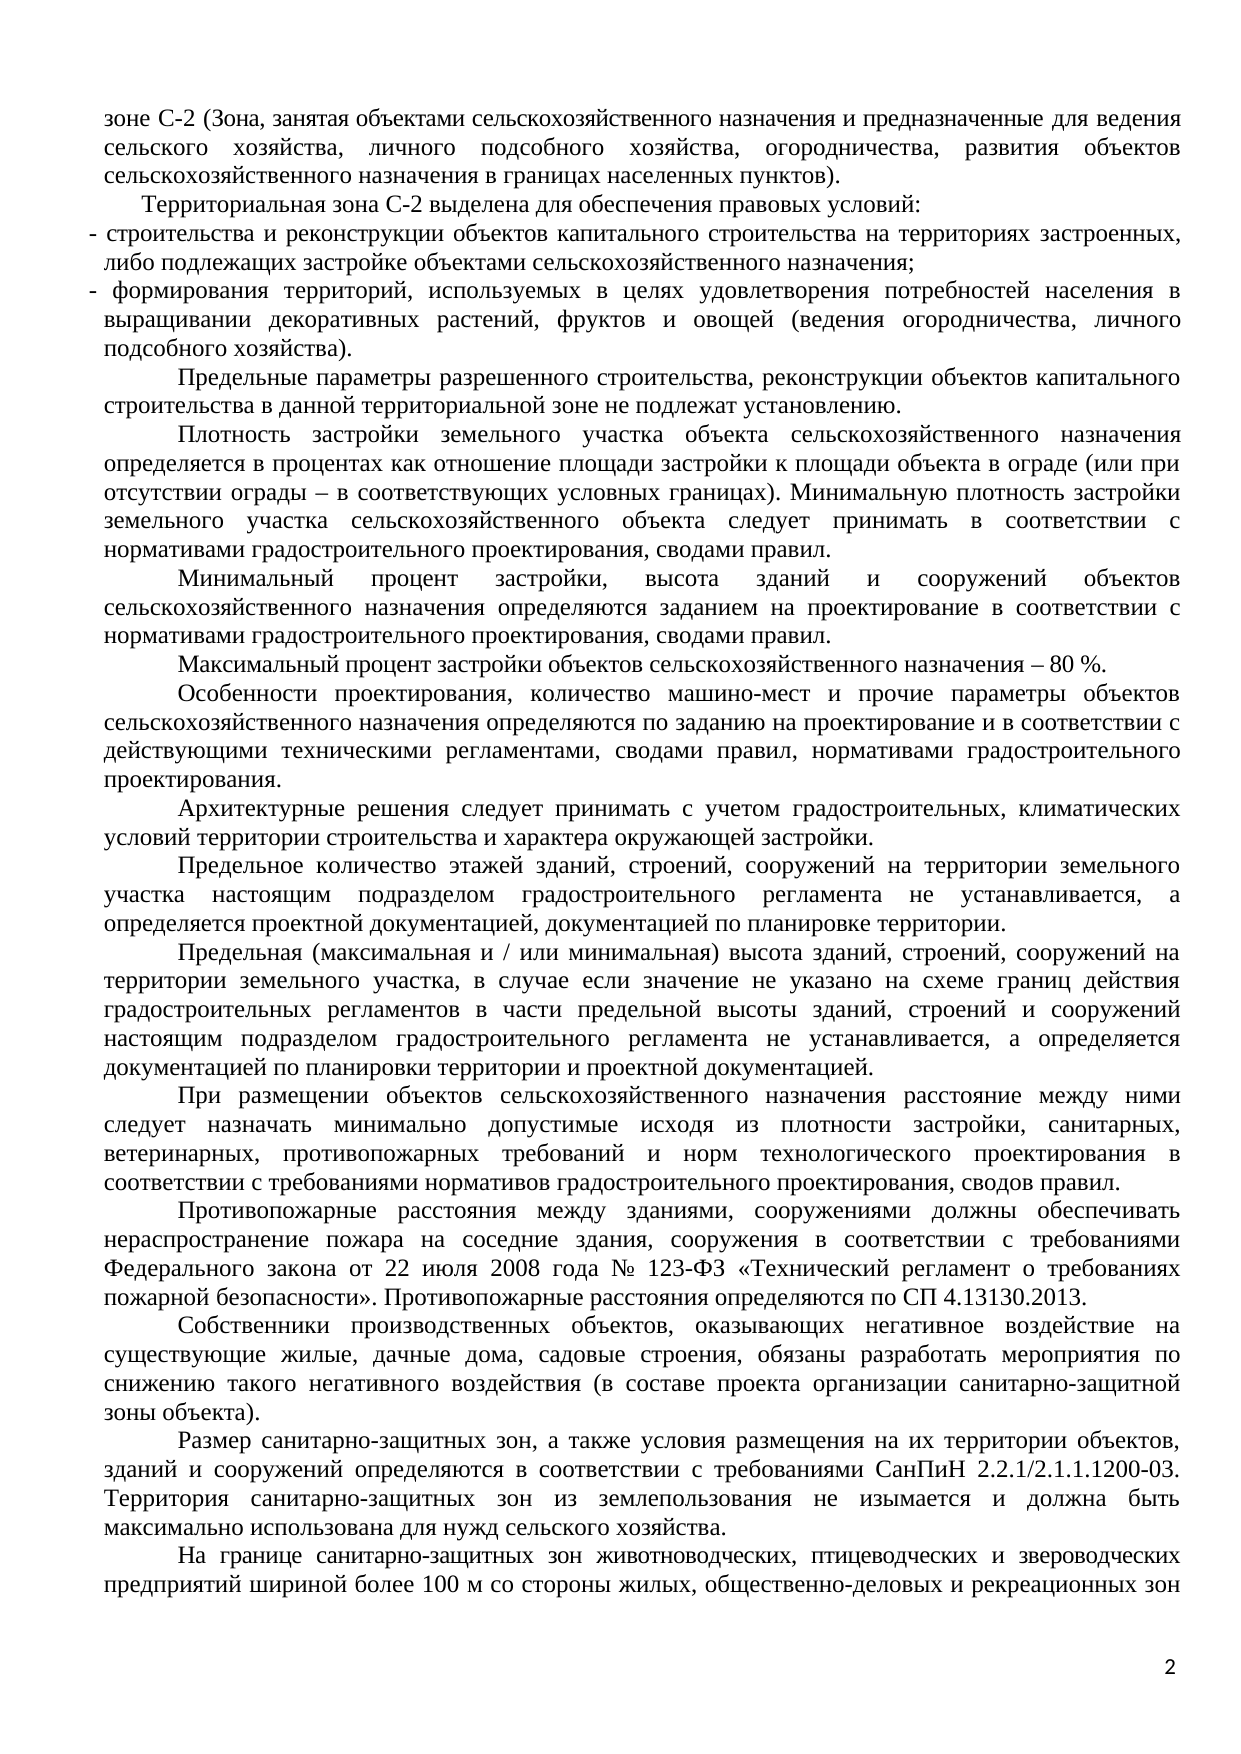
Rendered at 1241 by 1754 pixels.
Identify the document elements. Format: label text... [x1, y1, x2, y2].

text Архитектурные решения следует принимать с учетом градостроительных, климатических условий территории строительства и характера окружающей застройки. [103, 793, 1181, 851]
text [103, 1541, 1181, 1598]
text Размер санитарно-защитных зон, а также условия размещения на их территории объектов, зданий и сооружений определяются в соответствии с требованиями СанПиН 2.2.1/2.1.1.1200-03. Территория санитарно-защитных зон из землепользования не изымается и должна быть максимально использована для нужд сельского хозяйства. [103, 1426, 1181, 1541]
text - формирования территорий, используемых в целях удовлетворения потребностей населения в выращивании декоративных растений, фруктов и овощей (ведения огородничества, личного подсобного хозяйства). [89, 276, 1181, 362]
text Предельное количество этажей зданий, строений, сооружений на территории земельного участка настоящим подразделом градостроительного регламента не устанавливается, а определяется проектной документацией, документацией по планировке территории. [103, 851, 1181, 937]
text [103, 103, 1181, 189]
text Особенности проектирования, количество машино-мест и прочие параметры объектов сельскохозяйственного назначения определяются по заданию на проектирование и в соответствии с действующими техническими регламентами, сводами правил, нормативами градостроительного проектирования. [103, 678, 1181, 793]
text Максимальный процент застройки объектов сельскохозяйственного назначения – 80 %. [103, 649, 1181, 678]
text Плотность застройки земельного участка объекта сельскохозяйственного назначения определяется в процентах как отношение площади застройки к площади объекта в ограде (или при отсутствии ограды – в соответствующих условных границах). Минимальную плотность застройки земельного участка сельскохозяйственного объекта следует принимать в соответствии с нормативами градостроительного проектирования, сводами правил. [103, 419, 1181, 563]
text Противопожарные расстояния между зданиями, сооружениями должны обеспечивать нераспространение пожара на соседние здания, сооружения в соответствии с требованиями Федерального закона от 22 июля 2008 года № 123-ФЗ «Технический регламент о требованиях пожарной безопасности». Противопожарные расстояния определяются по СП 4.13130.2013. [103, 1196, 1181, 1311]
text Предельная (максимальная и / или минимальная) высота зданий, строений, сооружений на территории земельного участка, в случае если значение не указано на схеме границ действия градостроительных регламентов в части предельной высоты зданий, строений и сооружений настоящим подразделом градостроительного регламента не устанавливается, а определяется документацией по планировки территории и проектной документацией. [103, 937, 1181, 1081]
text При размещении объектов сельскохозяйственного назначения расстояние между ними следует назначать минимально допустимые исходя из плотности застройки, санитарных, ветеринарных, противопожарных требований и норм технологического проектирования в соответствии с требованиями нормативов градостроительного проектирования, сводов правил. [103, 1081, 1181, 1196]
text Собственники производственных объектов, оказывающих негативное воздействие на существующие жилые, дачные дома, садовые строения, обязаны разработать мероприятия по снижению такого негативного воздействия (в составе проекта организации санитарно-защитной зоны объекта). [103, 1311, 1181, 1426]
text Территориальная зона С-2 выделена для обеспечения правовых условий: [141, 189, 1181, 218]
text Предельные параметры разрешенного строительства, реконструкции объектов капитального строительства в данной территориальной зоне не подлежат установлению. [103, 362, 1181, 419]
text - строительства и реконструкции объектов капитального строительства на территориях застроенных, либо подлежащих застройке объектами сельскохозяйственного назначения; [89, 218, 1181, 276]
text Минимальный процент застройки, высота зданий и сооружений объектов сельскохозяйственного назначения определяются заданием на проектирование в соответствии с нормативами градостроительного проектирования, сводами правил. [103, 563, 1181, 649]
